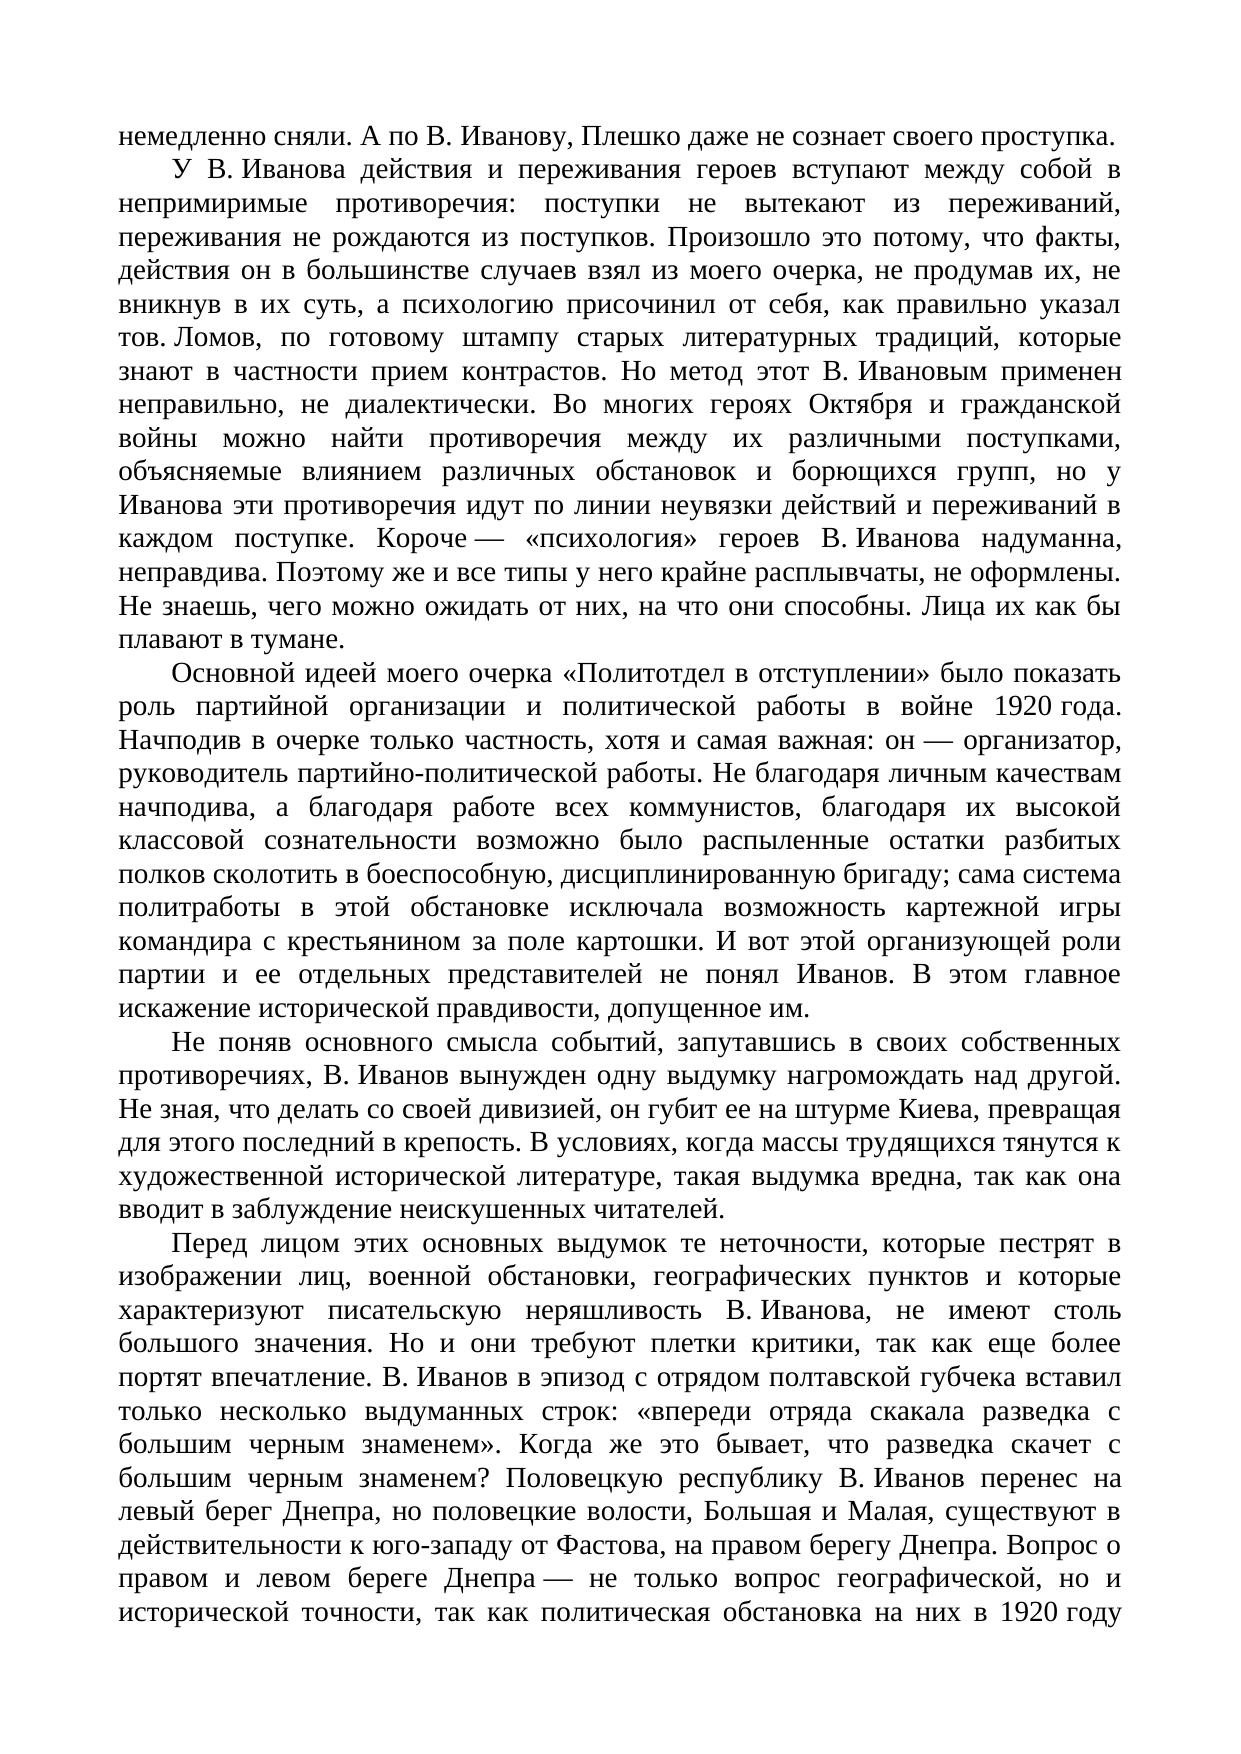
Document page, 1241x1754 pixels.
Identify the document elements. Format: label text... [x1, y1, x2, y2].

text Не поняв основного смысла событий, запутавшись в своих собственных противоречиях, В. Иванов вынужден одну выдумку нагромождать над другой. Не зная, что делать со своей дивизией, он губит ее на штурме Киева, превращая для этого последний в крепость. В условиях, когда массы трудящихся тянутся к художественной исторической литературе, такая выдумка вредна, так как она вводит в заблуждение неискушенных читателей. [118, 1024, 1122, 1225]
text Основной идеей моего очерка «Политотдел в отступлении» было показать роль партийной организации и политической работы в войне 1920 года. Начподив в очерке только частность, хотя и самая важная: он — организатор, руководитель партийно-политической работы. Не благодаря личным качествам начподива, а благодаря работе всех коммунистов, благодаря их высокой классовой сознательности возможно было распыленные остатки разбитых полков сколотить в боеспособную, дисциплинированную бригаду; сама система политработы в этой обстановке исключала возможность картежной игры командира с крестьянином за поле картошки. И вот этой организующей роли партии и ее отдельных представителей не понял Иванов. В этом главное искажение исторической правдивости, допущенное им. [118, 655, 1122, 1024]
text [118, 118, 1122, 152]
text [118, 1225, 1122, 1627]
text {153} У В. Иванова действия и переживания героев вступают между собой в непримиримые противоречия: поступки не вытекают из переживаний, переживания не рождаются из поступков. Произошло это потому, что факты, действия он в большинстве случаев взял из моего очерка, не продумав их, не вникнув в их суть, а психологию присочинил от себя, как правильно указал тов. Ломов, по готовому штампу старых литературных традиций, которые знают в частности прием контрастов. Но метод этот В. Ивановым применен неправильно, не диалектически. Во многих героях Октября и гражданской войны можно найти противоречия между их различными поступками, объясняемые влиянием различных обстановок и борющихся групп, но у Иванова эти противоречия идут по линии неувязки действий и переживаний в каждом поступке. Короче — «психология» героев В. Иванова надуманна, неправдива. Поэтому же и все типы у него крайне расплывчаты, не оформлены. Не знаешь, чего можно ожидать от них, на что они способны. Лица их как бы плавают в тумане. [118, 152, 1122, 655]
